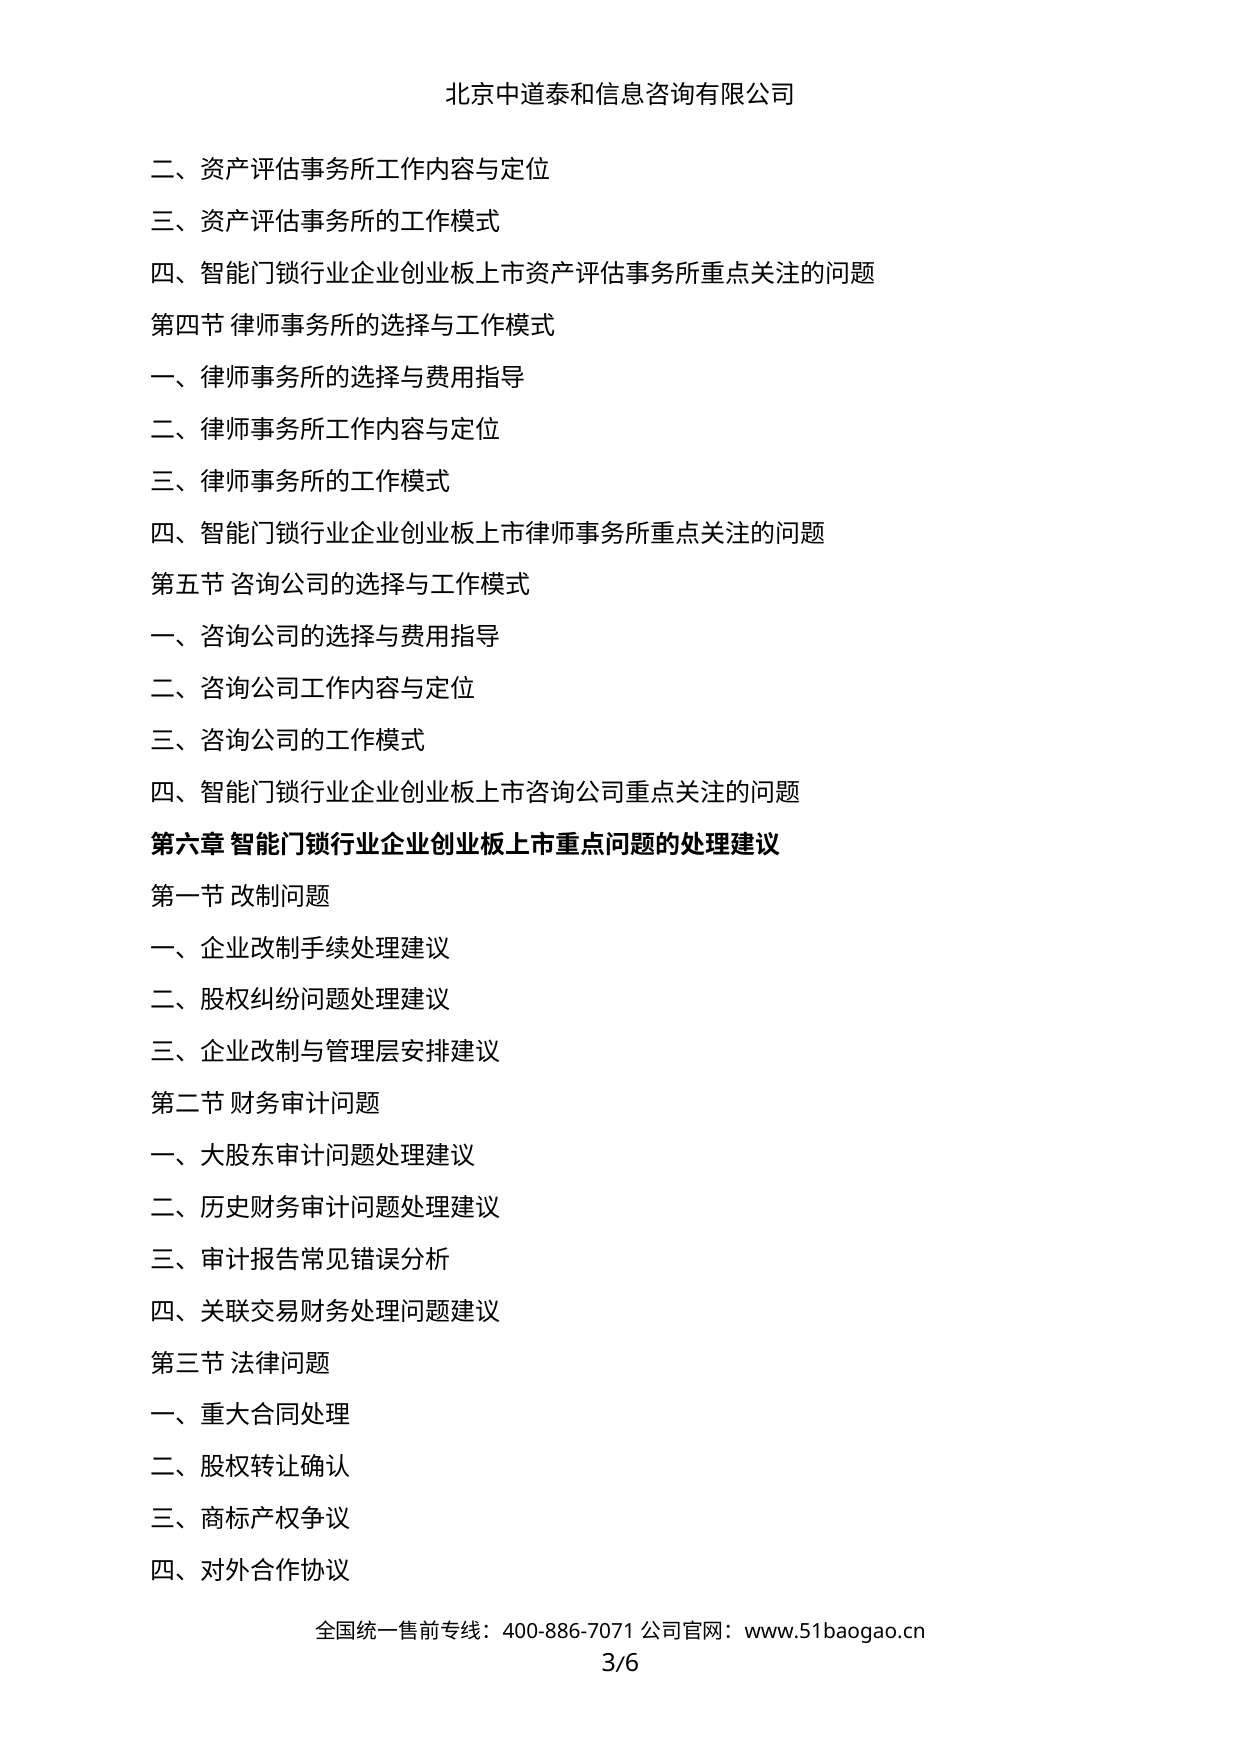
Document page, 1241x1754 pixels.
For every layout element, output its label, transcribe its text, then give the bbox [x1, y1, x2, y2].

text 二、律师事务所工作内容与定位 [150, 409, 1090, 446]
text 三、审计报告常见错误分析 [150, 1239, 1090, 1276]
text 一、大股东审计问题处理建议 [150, 1136, 1090, 1172]
text 四、智能门锁行业企业创业板上市律师事务所重点关注的问题 [150, 513, 1090, 549]
text 第二节 财务审计问题 [150, 1084, 1090, 1120]
text 四、对外合作协议 [150, 1551, 1090, 1587]
text 第一节 改制问题 [150, 876, 1090, 912]
text 一、律师事务所的选择与费用指导 [150, 357, 1090, 394]
text 四、智能门锁行业企业创业板上市咨询公司重点关注的问题 [150, 772, 1090, 809]
text 二、股权纠纷问题处理建议 [150, 980, 1090, 1016]
text 第三节 法律问题 [150, 1343, 1090, 1379]
text 第四节 律师事务所的选择与工作模式 [150, 306, 1090, 342]
text 三、咨询公司的工作模式 [150, 721, 1090, 757]
text 四、关联交易财务处理问题建议 [150, 1291, 1090, 1327]
text 二、资产评估事务所工作内容与定位 [150, 150, 1090, 186]
text 第五节 咨询公司的选择与工作模式 [150, 565, 1090, 601]
text 第六章 智能门锁行业企业创业板上市重点问题的处理建议 [150, 824, 1090, 861]
text 一、重大合同处理 [150, 1395, 1090, 1431]
text 二、股权转让确认 [150, 1447, 1090, 1483]
text 二、咨询公司工作内容与定位 [150, 669, 1090, 705]
text 三、资产评估事务所的工作模式 [150, 202, 1090, 238]
text 一、企业改制手续处理建议 [150, 928, 1090, 964]
text 一、咨询公司的选择与费用指导 [150, 617, 1090, 653]
text 四、智能门锁行业企业创业板上市资产评估事务所重点关注的问题 [150, 254, 1090, 290]
text 三、商标产权争议 [150, 1499, 1090, 1535]
text 三、企业改制与管理层安排建议 [150, 1032, 1090, 1068]
text 二、历史财务审计问题处理建议 [150, 1187, 1090, 1224]
text 三、律师事务所的工作模式 [150, 461, 1090, 497]
